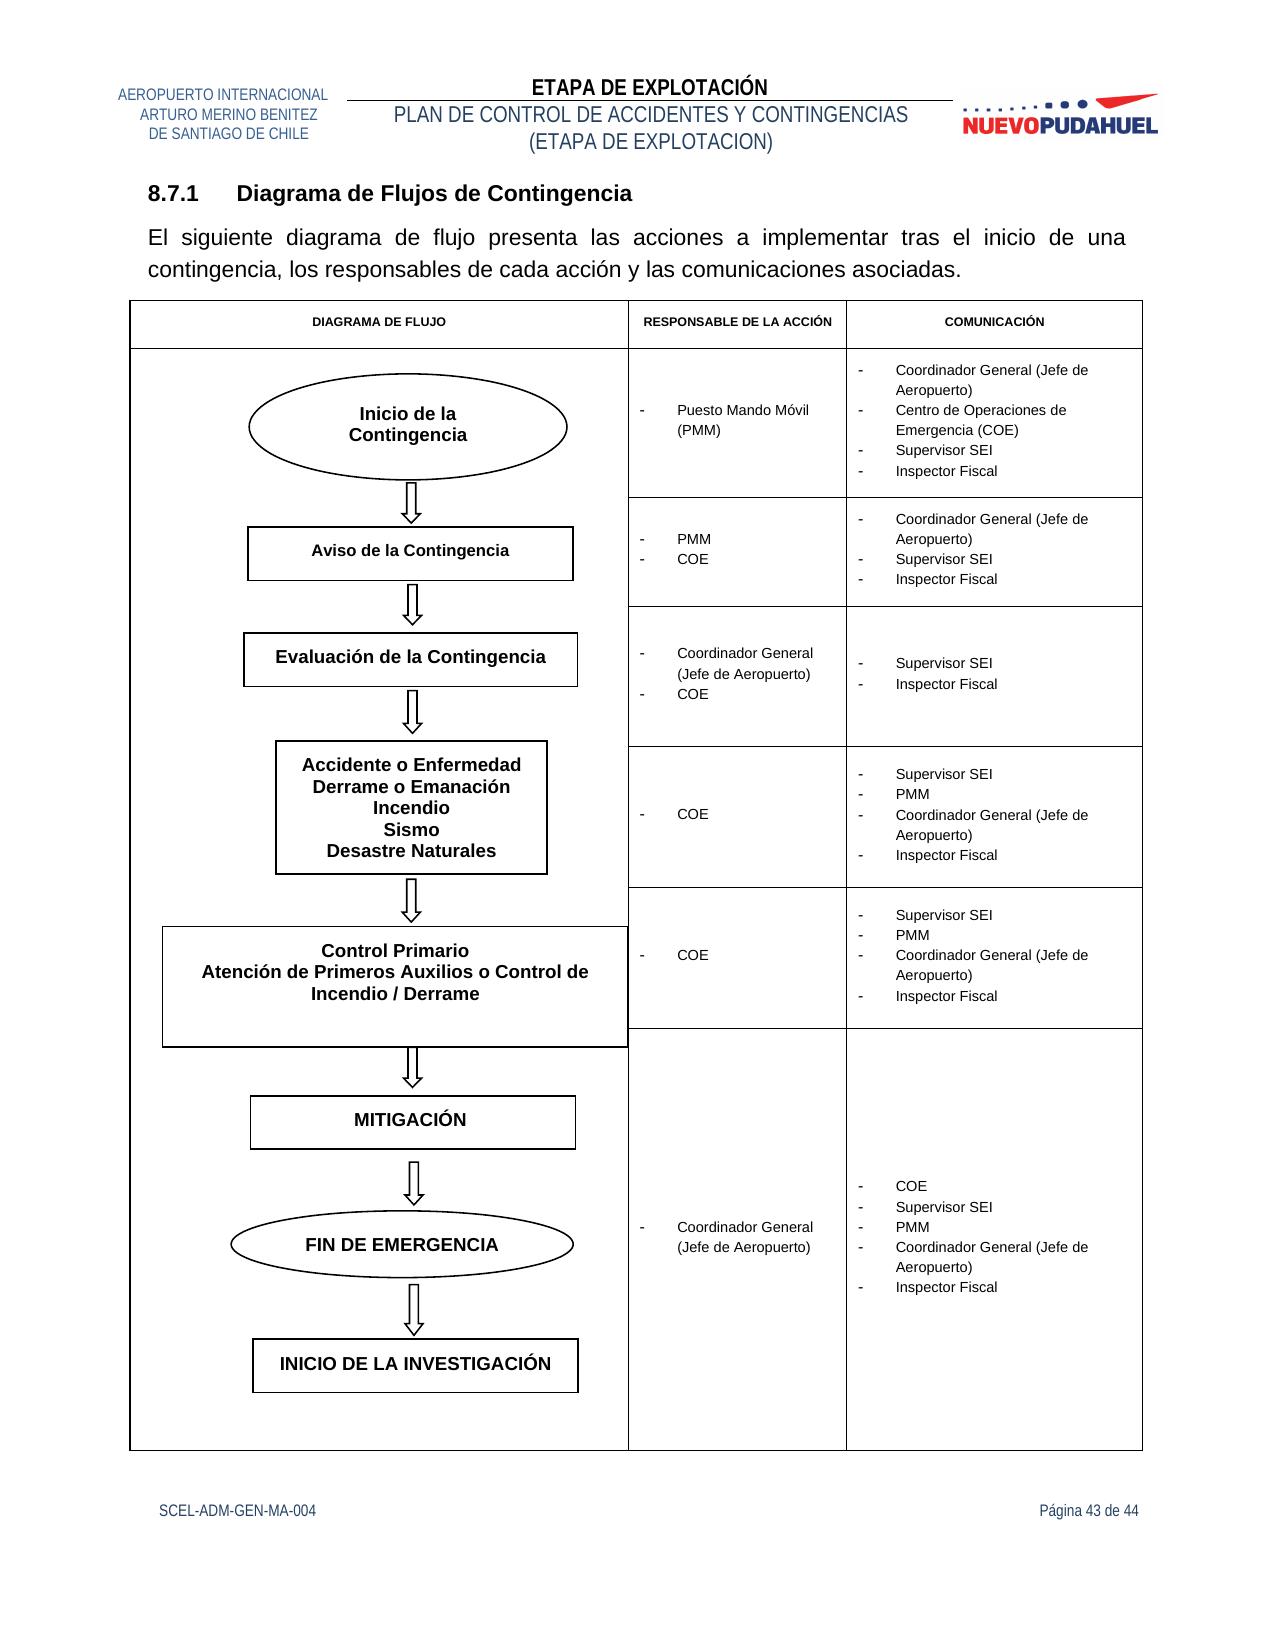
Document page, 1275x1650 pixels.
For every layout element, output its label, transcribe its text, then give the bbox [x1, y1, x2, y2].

table_cell Supervisor SEI Inspector Fiscal [847, 607, 1142, 746]
table_cell Coordinador General (Jefe de Aeropuerto) [629, 1029, 846, 1450]
table_cell Puesto Mando Móvil (PMM) [629, 349, 846, 497]
text El siguiente diagrama de flujo presenta las acciones a implementar tras el inicio de una contingencia, los responsables de cada acción y las comunicaciones asociadas. [148, 224, 1127, 282]
table_cell COE Supervisor SEI PMM Coordinador General (Jefe de Aeropuerto) Inspector Fiscal [847, 1029, 1142, 1450]
table_cell Supervisor SEI PMM Coordinador General (Jefe de Aeropuerto) Inspector Fiscal [847, 747, 1142, 887]
table_header RESPONSABLE DE LA ACCIÓN [629, 301, 846, 348]
table_cell Supervisor SEI PMM Coordinador General (Jefe de Aeropuerto) Inspector Fiscal [847, 888, 1142, 1028]
table_cell Coordinador General (Jefe de Aeropuerto) Centro de Operaciones de Emergencia (COE) Supervisor SEI Inspector Fiscal [847, 349, 1142, 497]
table_cell Coordinador General (Jefe de Aeropuerto) Supervisor SEI Inspector Fiscal [847, 498, 1142, 606]
table_cell COE [629, 747, 846, 887]
table_cell [131, 349, 628, 1450]
subtitle Diagrama de Flujos de Contingencia [148, 180, 1127, 207]
table_header DIAGRAMA DE FLUJO [131, 301, 628, 348]
table_header COMUNICACIÓN [847, 301, 1142, 348]
table_cell Coordinador General (Jefe de Aeropuerto) COE [629, 607, 846, 746]
table_cell COE [629, 888, 846, 1028]
table_cell PMM COE [629, 498, 846, 606]
picture [959, 86, 1165, 141]
